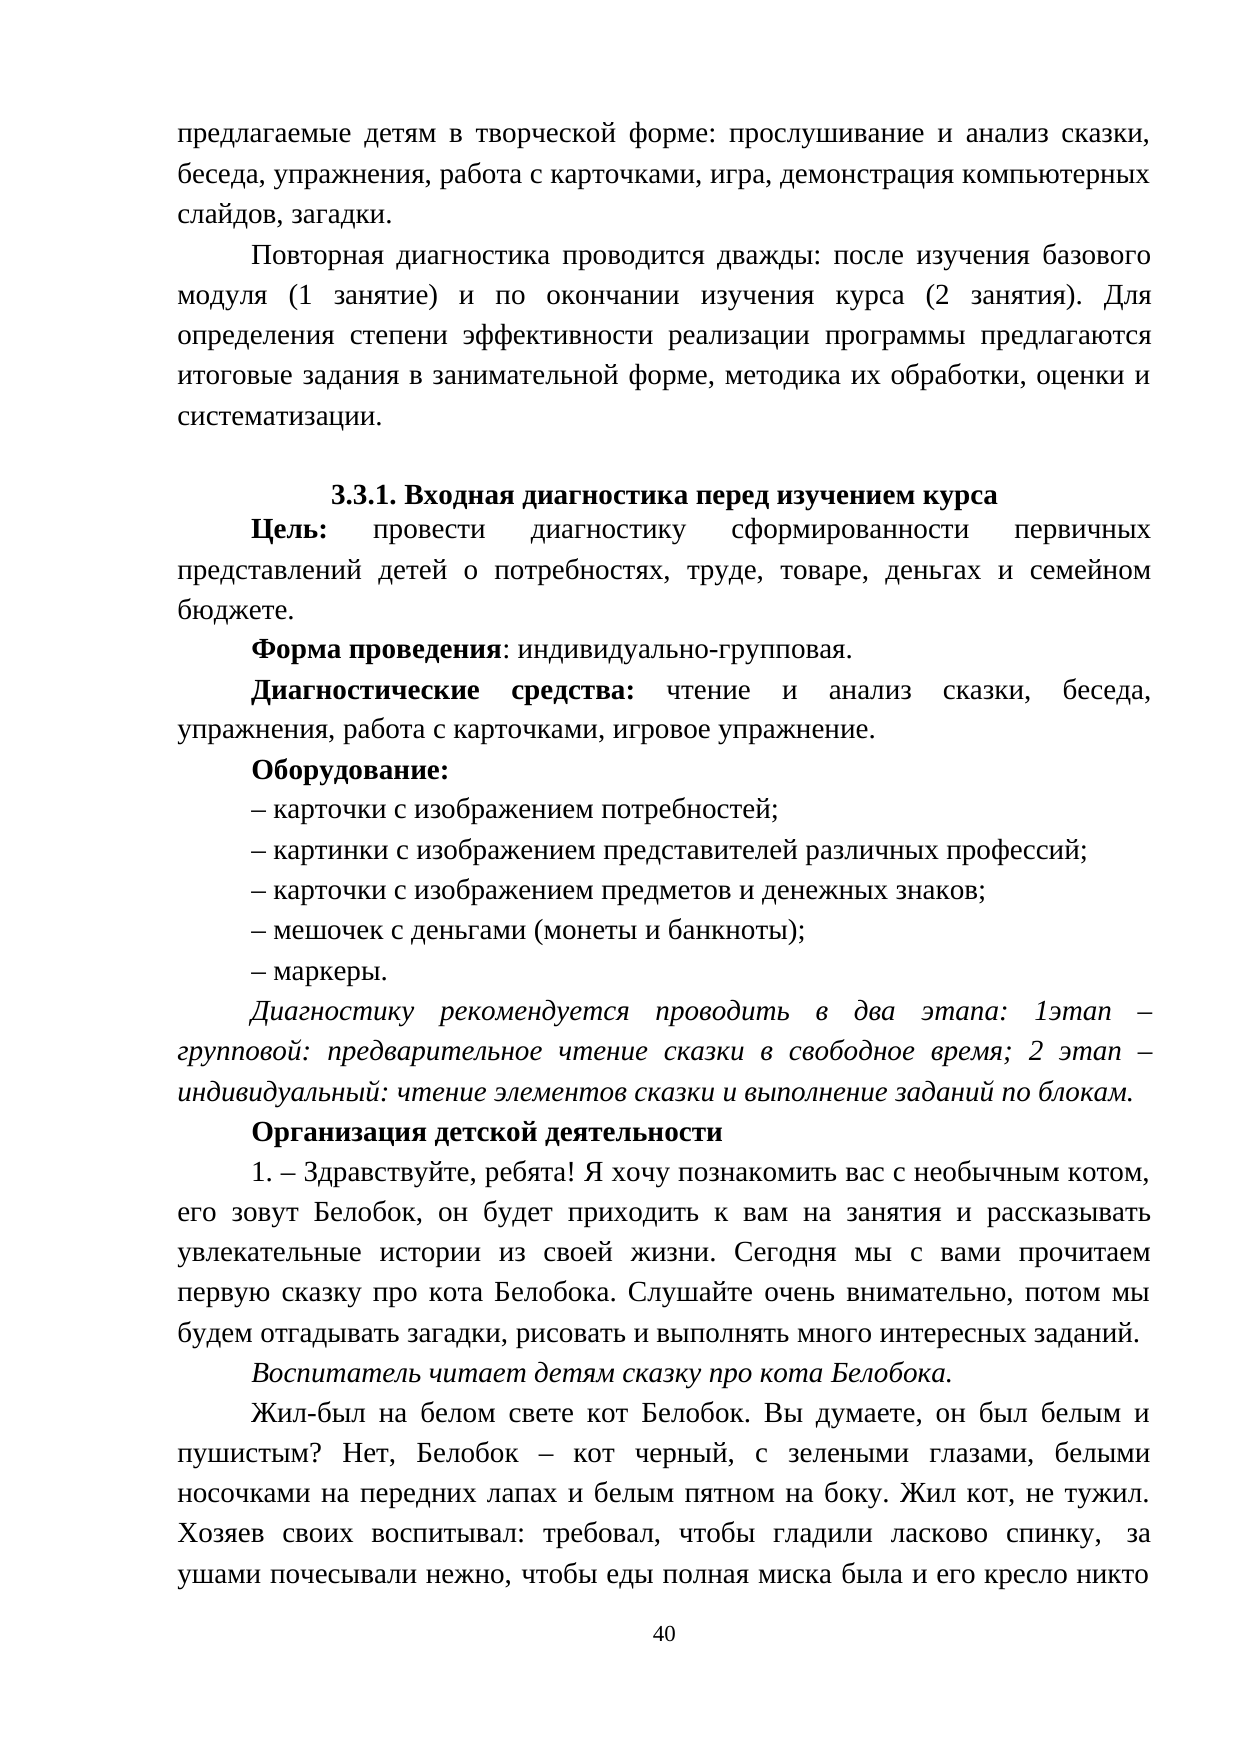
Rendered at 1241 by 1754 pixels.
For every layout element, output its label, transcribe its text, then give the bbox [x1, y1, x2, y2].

text 1. – Здравствуйте, ребята! Я хочу познакомить вас с необычным котом, его зовут Белобок, он будет приходить к вам на занятия и рассказывать увлекательные истории из своей жизни. Сегодня мы с вами прочитаем первую сказку про кота Белобока. Слушайте очень внимательно, потом мы будем отгадывать загадки, рисовать и выполнять много интересных заданий. [177, 1154, 1151, 1348]
subtitle Входная диагностика перед изучением курса [331, 478, 1209, 511]
text Жил-был на белом свете кот Белобок. Вы думаете, он был белым и пушистым? Нет, Белобок – кот черный, с зелеными глазами, белыми носочками на передних лапах и белым пятном на боку. Жил кот, не тужил. Хозяев своих воспитывал: требовал, чтобы гладили ласково спинку, за ушами почесывали нежно, чтобы еды полная миска была и его кресло никто [177, 1395, 1151, 1589]
list маркеры. [251, 953, 1209, 986]
text Повторная диагностика проводится дважды: после изучения базового модуля (1 занятие) и по окончании изучения курса (2 занятия). Для определения степени эффективности реализации программы предлагаются итоговые задания в занимательной форме, методика их обработки, оценки и систематизации. [177, 237, 1152, 431]
text Форма проведения: индивидуально-групповая. [251, 633, 1209, 666]
text Диагностику рекомендуется проводить в два этапа: 1этап – групповой: предварительное чтение сказки в свободное время; 2 этап – индивидуальный: чтение элементов сказки и выполнение заданий по блокам. [177, 993, 1152, 1107]
list карточки с изображением предметов и денежных знаков; [251, 872, 1209, 906]
list карточки с изображением потребностей; [251, 791, 1209, 825]
subtitle Организация детской деятельности [251, 1114, 1209, 1148]
text Диагностические средства: чтение и анализ сказки, беседа, упражнения, работа с карточками, игровое упражнение. [177, 672, 1151, 745]
text Воспитатель читает детям сказку про кота Белобока. [251, 1355, 1209, 1388]
list картинки с изображением представителей различных профессий; [251, 832, 1209, 866]
subtitle Оборудование: [251, 752, 1209, 786]
list мешочек с деньгами (монеты и банкноты); [251, 912, 1209, 946]
text Цель: провести диагностику сформированности первичных представлений детей о потребностях, труде, товаре, деньгах и семейном бюджете. [177, 511, 1151, 626]
text предлагаемые детям в творческой форме: прослушивание и анализ сказки, беседа, упражнения, работа с карточками, игра, демонстрация компьютерных слайдов, загадки. [177, 115, 1151, 230]
